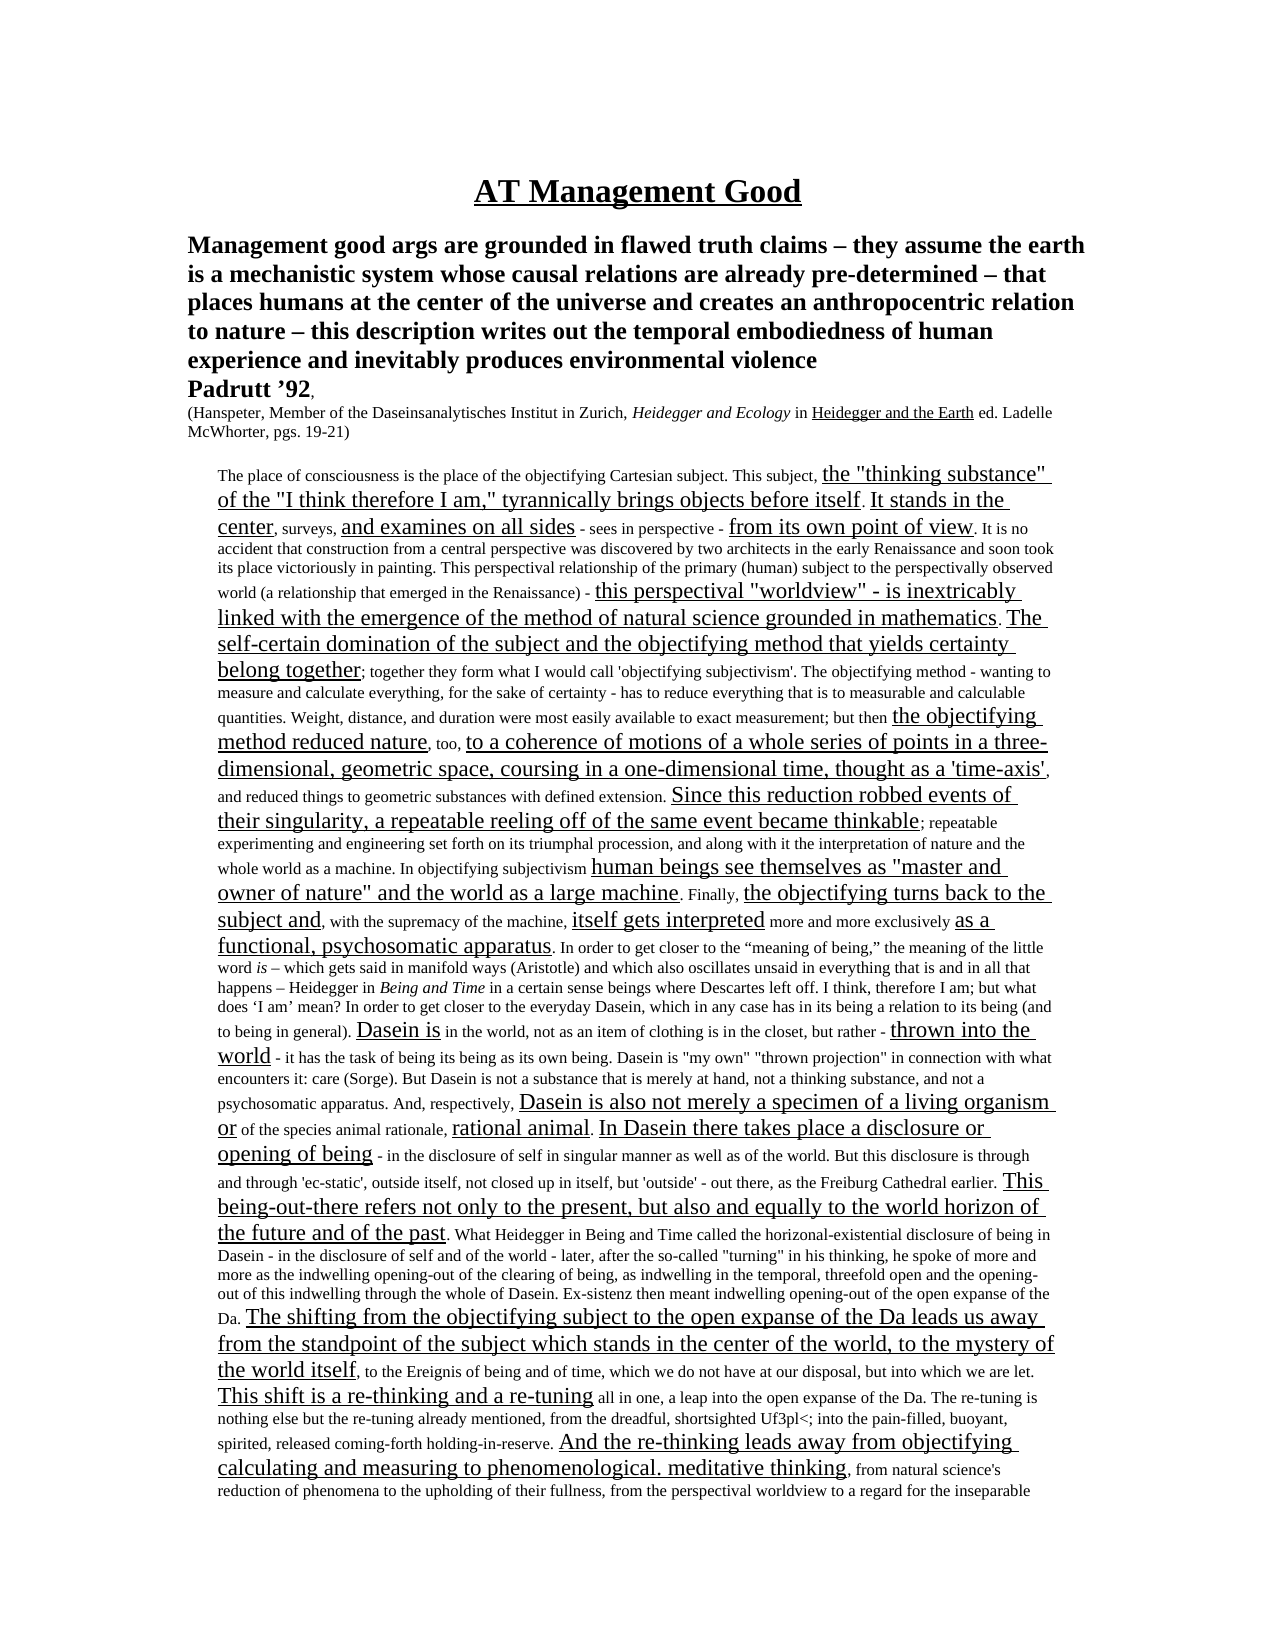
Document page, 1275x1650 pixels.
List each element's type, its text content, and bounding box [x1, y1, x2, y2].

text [217, 460, 1057, 1500]
text (Hanspeter, Member of the Daseinsanalytisches Institut in Zurich, Heidegger and Ecology in Heidegger and the Earth ed. Ladelle McWhorter, pgs. 19-21) [187, 402, 1087, 441]
text Padrutt ’92, [187, 374, 1087, 402]
subtitle Management good args are grounded in flawed truth claims – they assume the earth is a mechanistic system whose causal relations are already pre-determined – that places humans at the center of the universe and creates an anthropocentric relation to nature – this description writes out the temporal embodiedness of human experience and inevitably produces environmental violence [187, 230, 1087, 374]
subtitle AT Management Good [187, 171, 1087, 209]
